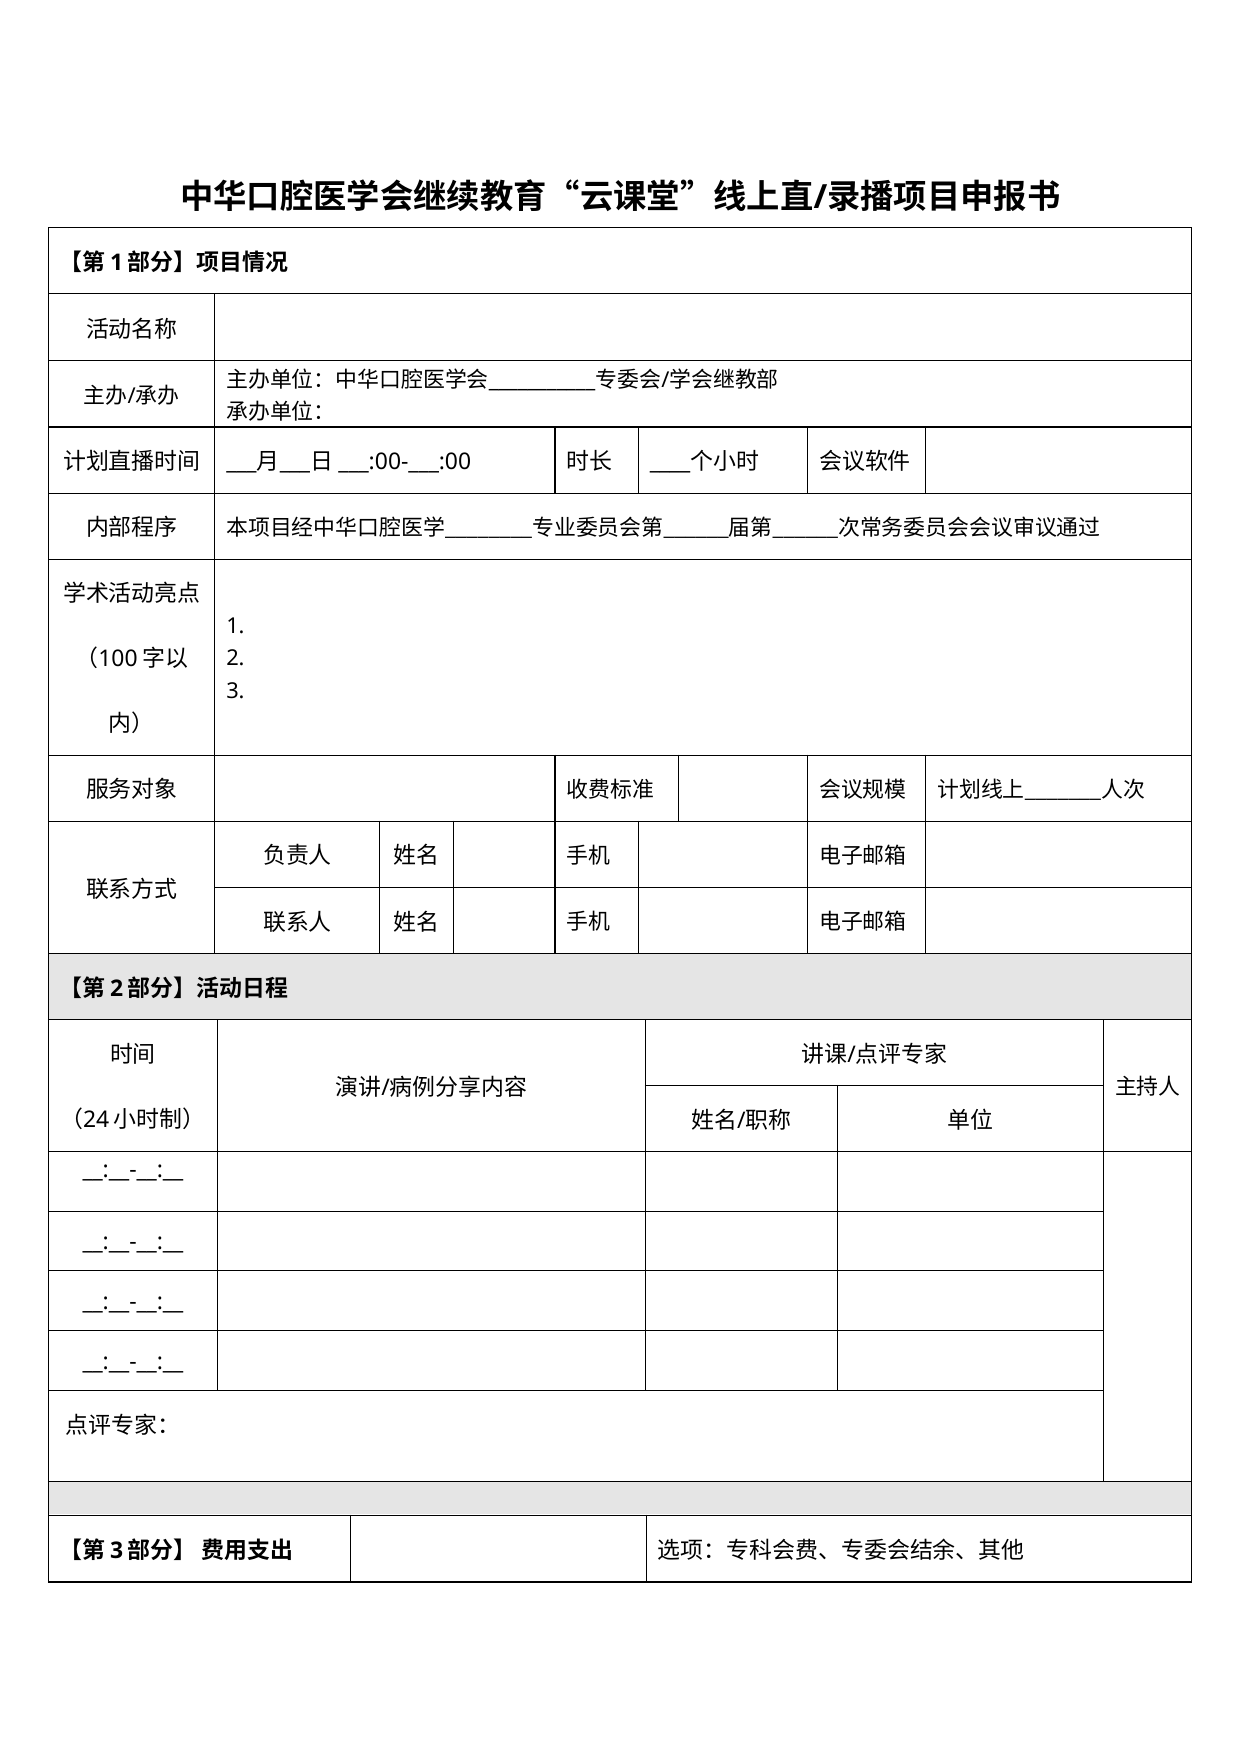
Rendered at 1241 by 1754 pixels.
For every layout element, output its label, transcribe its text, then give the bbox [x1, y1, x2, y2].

table_cell ___月___日 ___:00-___:00 [215, 428, 554, 492]
table_cell [926, 822, 1191, 887]
table_cell 活动名称 [49, 294, 214, 360]
table_cell 姓名 [380, 822, 453, 887]
table_cell 收费标准 [556, 756, 678, 821]
table_cell 联系方式 [49, 822, 214, 953]
table_cell 主办单位：中华口腔医学会___________专委会/学会继教部 承办单位： [215, 361, 1191, 426]
table_cell [639, 888, 807, 953]
table_cell 本项目经中华口腔医学________专业委员会第______届第______次常务委员会会议审议通过 [215, 494, 1191, 558]
table_cell [926, 428, 1191, 492]
table_header 中华口腔医学会继续教育“云课堂”线上直/录播项目申报书 [48, 162, 1192, 227]
table_cell 负责人 [215, 822, 379, 887]
table_cell [454, 822, 554, 887]
table_cell 姓名 [380, 888, 453, 953]
table_cell [454, 888, 554, 953]
table_cell [215, 294, 1191, 360]
table_cell 服务对象 [49, 756, 214, 821]
table_cell 计划线上_______人次 [926, 756, 1191, 821]
table_cell 手机 [556, 888, 638, 953]
table_cell ____个小时 [639, 428, 807, 492]
table_cell [679, 756, 807, 821]
table_cell [639, 822, 807, 887]
table_cell 计划直播时间 [49, 428, 214, 492]
table_cell 联系人 [215, 888, 379, 953]
table_cell 主办/承办 [49, 361, 214, 426]
table_cell 内部程序 [49, 494, 214, 558]
table_cell 【第1部分】项目情况 [49, 228, 1191, 293]
table_cell 会议规模 [808, 756, 925, 821]
table_cell [926, 888, 1191, 953]
table_cell 学术活动亮点 （100字以内） [49, 560, 214, 754]
table_cell 电子邮箱 [808, 822, 925, 887]
table_cell [215, 756, 554, 821]
table_cell 会议软件 [808, 428, 925, 492]
table_cell 电子邮箱 [808, 888, 925, 953]
table_cell 手机 [556, 822, 638, 887]
table_cell 时长 [556, 428, 638, 492]
table_cell 1. 2. 3. [215, 560, 1191, 754]
